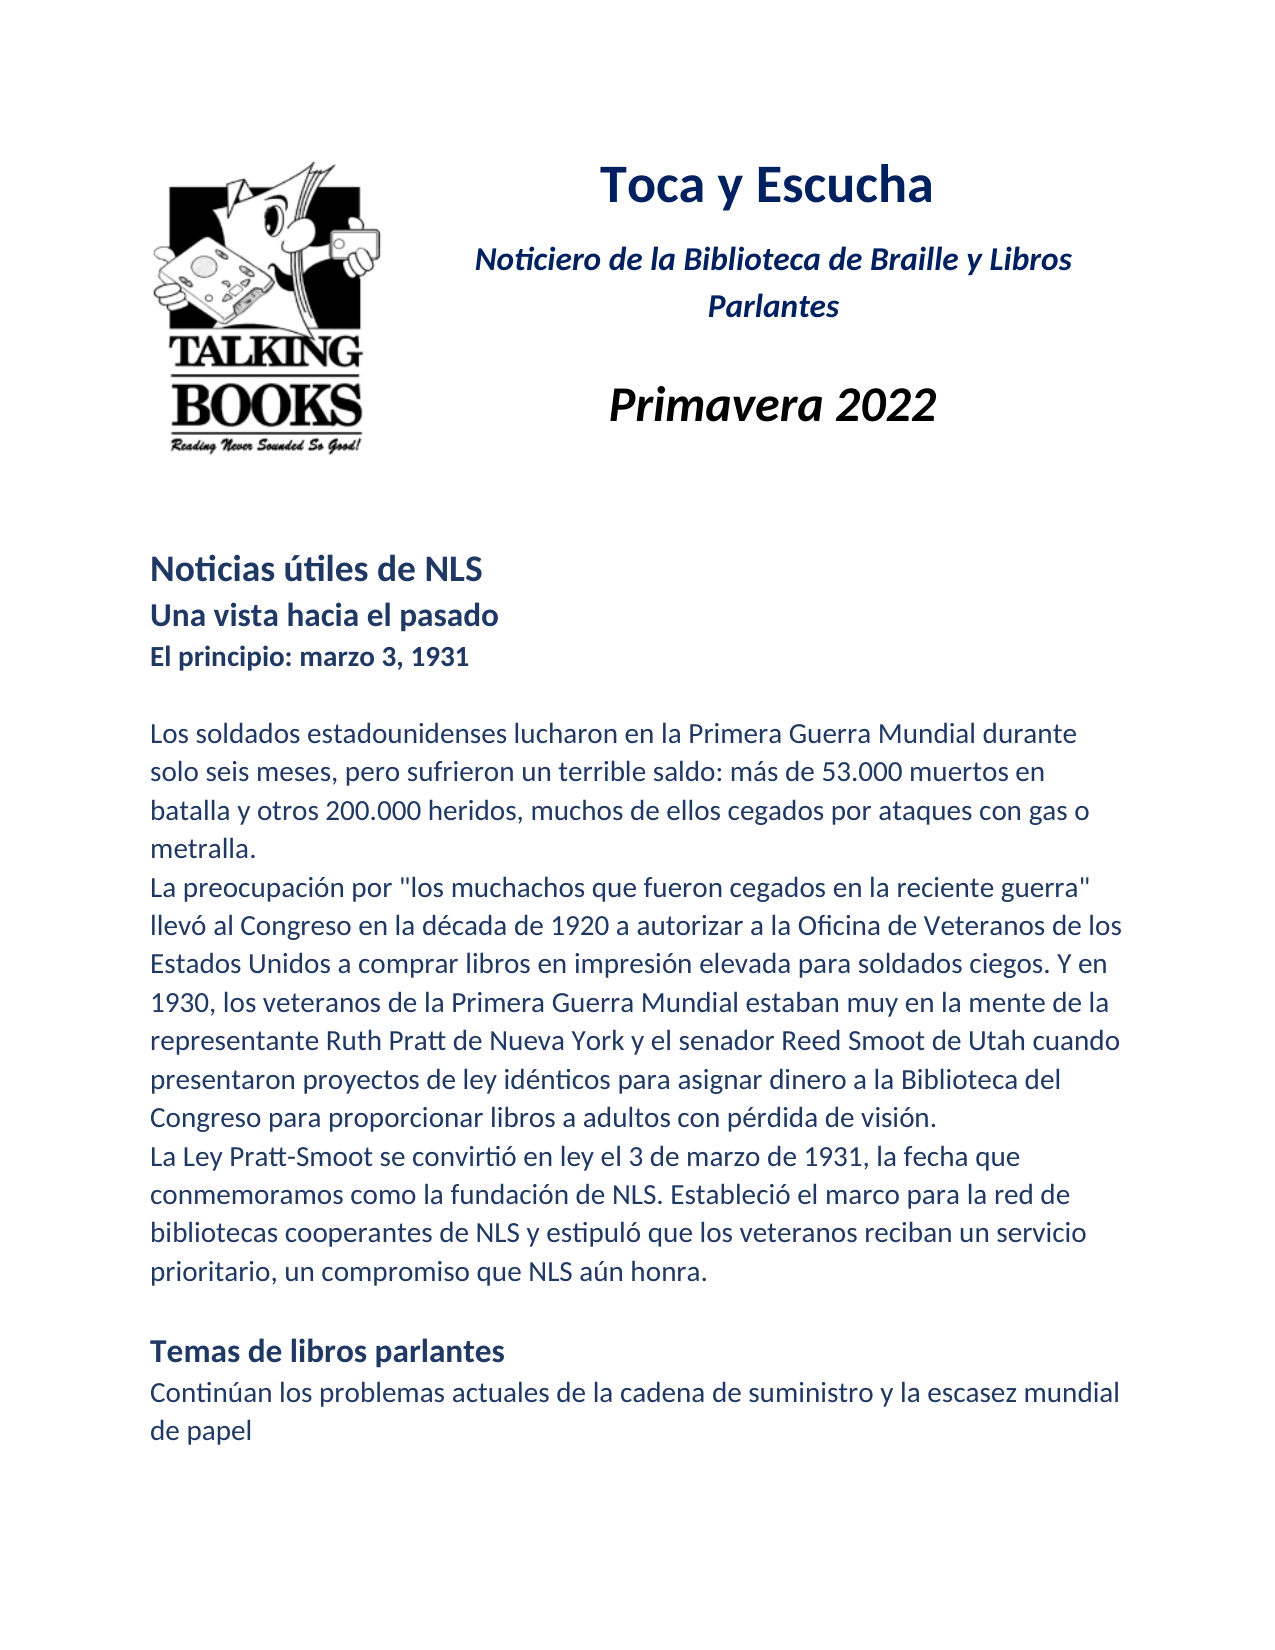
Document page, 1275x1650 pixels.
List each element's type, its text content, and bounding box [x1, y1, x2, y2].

text Una vista hacia el pasado [150, 594, 1125, 635]
text Noticias útiles de NLS [150, 544, 1125, 590]
text La preocupación por "los muchachos que fueron cegados en la reciente guerra" llevó al Congreso en la década de 1920 a autorizar a la Oficina de Veteranos de los Estados Unidos a comprar libros en impresión elevada para soldados ciegos. Y en 1930, los veteranos de la Primera Guerra Mundial estaban muy en la mente de la representante Ruth Pratt de Nueva York y el senador Reed Smoot de Utah cuando presentaron proyectos de ley idénticos para asignar dinero a la Biblioteca del Congreso para proporcionar libros a adultos con pérdida de visión. [150, 869, 1125, 1135]
text Los soldados estadounidenses lucharon en la Primera Guerra Mundial durante solo seis meses, pero sufrieron un terrible saldo: más de 53.000 muertos en batalla y otros 200.000 heridos, muchos de ellos cegados por ataques con gas o metralla. [150, 715, 1125, 866]
text Noticiero de la Biblioteca de Braille y Libros Parlantes [406, 238, 1125, 326]
text Toca y Escucha [525, 150, 1125, 216]
text Temas de libros parlantes [150, 1330, 1125, 1371]
text Primavera 2022 [406, 372, 1125, 433]
picture [150, 150, 406, 456]
text La Ley Pratt-Smoot se convirtió en ley el 3 de marzo de 1931, la fecha que conmemoramos como la fundación de NLS. Estableció el marco para la red de bibliotecas cooperantes de NLS y estipuló que los veteranos reciban un servicio prioritario, un compromiso que NLS aún honra. [150, 1138, 1125, 1289]
text El principio: marzo 3, 1931 [150, 638, 1125, 674]
text Continúan los problemas actuales de la cadena de suministro y la escasez mundial de papel [150, 1374, 1125, 1448]
